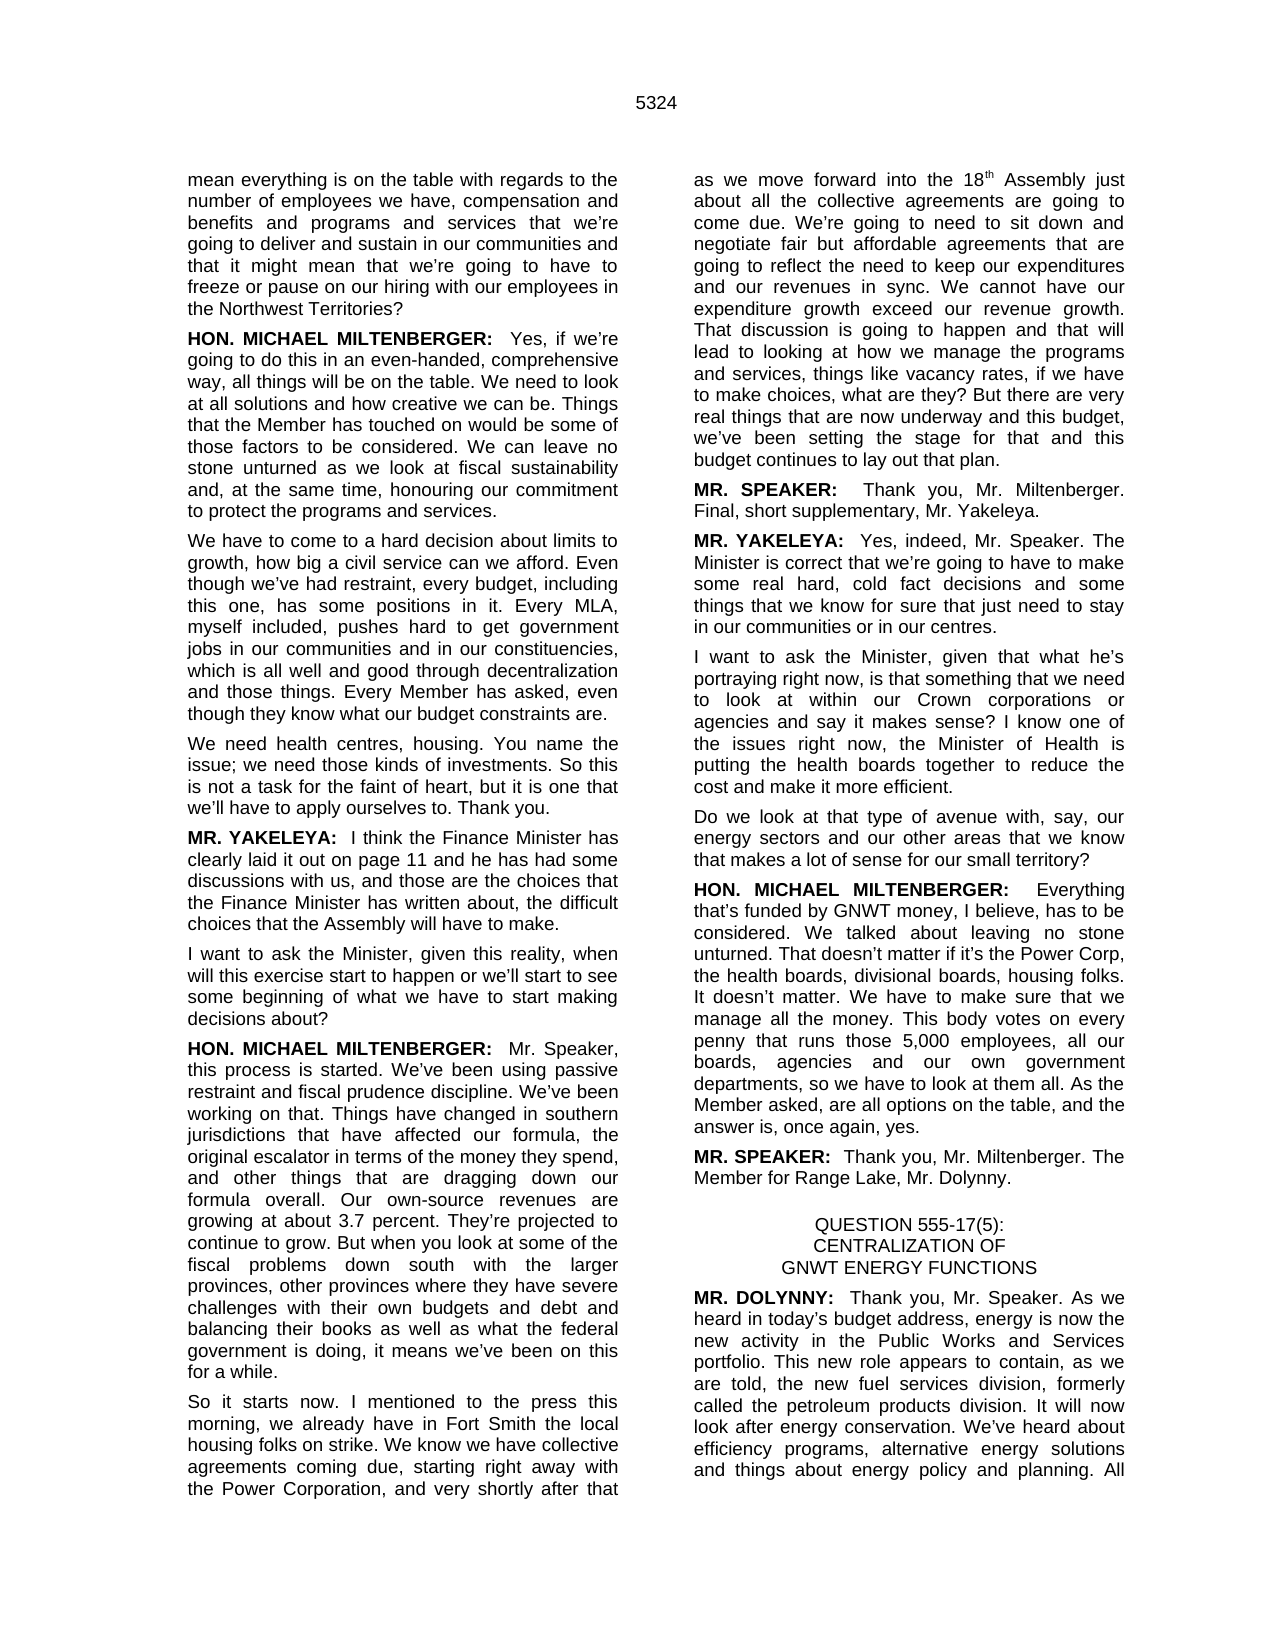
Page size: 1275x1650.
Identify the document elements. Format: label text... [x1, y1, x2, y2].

text MR. YAKELEYA: Yes, indeed, Mr. Speaker. The Minister is correct that we’re going to have to make some real hard, cold fact decisions and some things that we know for sure that just need to stay in our communities or in our centres. [694, 530, 1125, 638]
text MR. SPEAKER: Thank you, Mr. Miltenberger. The Member for Range Lake, Mr. Dolynny. [694, 1146, 1125, 1189]
text MR. SPEAKER: Thank you, Mr. Miltenberger. Final, short supplementary, Mr. Yakeleya. [694, 478, 1125, 522]
text I want to ask the Minister, given that what he’s portraying right now, is that something that we need to look at within our Crown corporations or agencies and say it makes sense? I know one of the issues right now, the Minister of Health is putting the health boards together to reduce the cost and make it more efficient. [694, 646, 1125, 797]
text MR. YAKELEYA: I think the Finance Minister has clearly laid it out on page 11 and he has had some discussions with us, and those are the choices that the Finance Minister has written about, the difficult choices that the Assembly will have to make. [187, 827, 619, 935]
subtitle QUESTION 555-17(5): CENTRALIZATION OF GNWT ENERGY FUNCTIONS [694, 1214, 1125, 1278]
text We need health centres, housing. You name the issue; we need those kinds of investments. So this is not a task for the faint of heart, but it is one that we’ll have to apply ourselves to. Thank you. [187, 732, 619, 819]
text Do we look at that type of avenue with, say, our energy sectors and our other areas that we know that makes a lot of sense for our small territory? [694, 805, 1125, 870]
text We have to come to a hard decision about limits to growth, how big a civil service can we afford. Even though we’ve had restraint, every budget, including this one, has some positions in it. Every MLA, myself included, pushes hard to get government jobs in our communities and in our constituencies, which is all well and good through decentralization and those things. Every Member has asked, even though they know what our budget constraints are. [187, 530, 619, 724]
text HON. MICHAEL MILTENBERGER: Mr. Speaker, this process is started. We’ve been using passive restraint and fiscal prudence discipline. We’ve been working on that. Things have changed in southern jurisdictions that have affected our formula, the original escalator in terms of the money they spend, and other things that are dragging down our formula overall. Our own-source revenues are growing at about 3.7 percent. They’re projected to continue to grow. But when you look at some of the fiscal problems down south with the larger provinces, other provinces where they have severe challenges with their own budgets and debt and balancing their books as well as what the federal government is doing, it means we’ve been on this for a while. [187, 1038, 619, 1383]
text I want to ask the Minister, given this reality, when will this exercise start to happen or we’ll start to see some beginning of what we have to start making decisions about? [187, 943, 619, 1029]
text HON. MICHAEL MILTENBERGER: Everything that’s funded by GNWT money, I believe, has to be considered. We talked about leaving no stone unturned. That doesn’t matter if it’s the Power Corp, the health boards, divisional boards, housing folks. It doesn’t matter. We have to make sure that we manage all the money. This body votes on every penny that runs those 5,000 employees, all our boards, agencies and our own government departments, so we have to look at them all. As the Member asked, are all options on the table, and the answer is, once again, yes. [694, 878, 1125, 1137]
text So it starts now. I mentioned to the press this morning, we already have in Fort Smith the local housing folks on strike. We know we have collective agreements coming due, starting right away with the Power Corporation, and very shortly after that as we move forward into the 18th Assembly just about all the collective agreements are going to come due. We’re going to need to sit down and negotiate fair but affordable agreements that are going to reflect the need to keep our expenditures and our revenues in sync. We cannot have our expenditure growth exceed our revenue growth. That discussion is going to happen and that will lead to looking at how we manage the programs and services, things like vacancy rates, if we have to make choices, what are they? But there are very real things that are now underway and this budget, we’ve been setting the stage for that and this budget continues to lay out that plan. [694, 168, 1125, 470]
text HON. MICHAEL MILTENBERGER: Yes, if we’re going to do this in an even-handed, comprehensive way, all things will be on the table. We need to look at all solutions and how creative we can be. Things that the Member has touched on would be some of those factors to be considered. We can leave no stone unturned as we look at fiscal sustainability and, at the same time, honouring our commitment to protect the programs and services. [187, 328, 619, 522]
